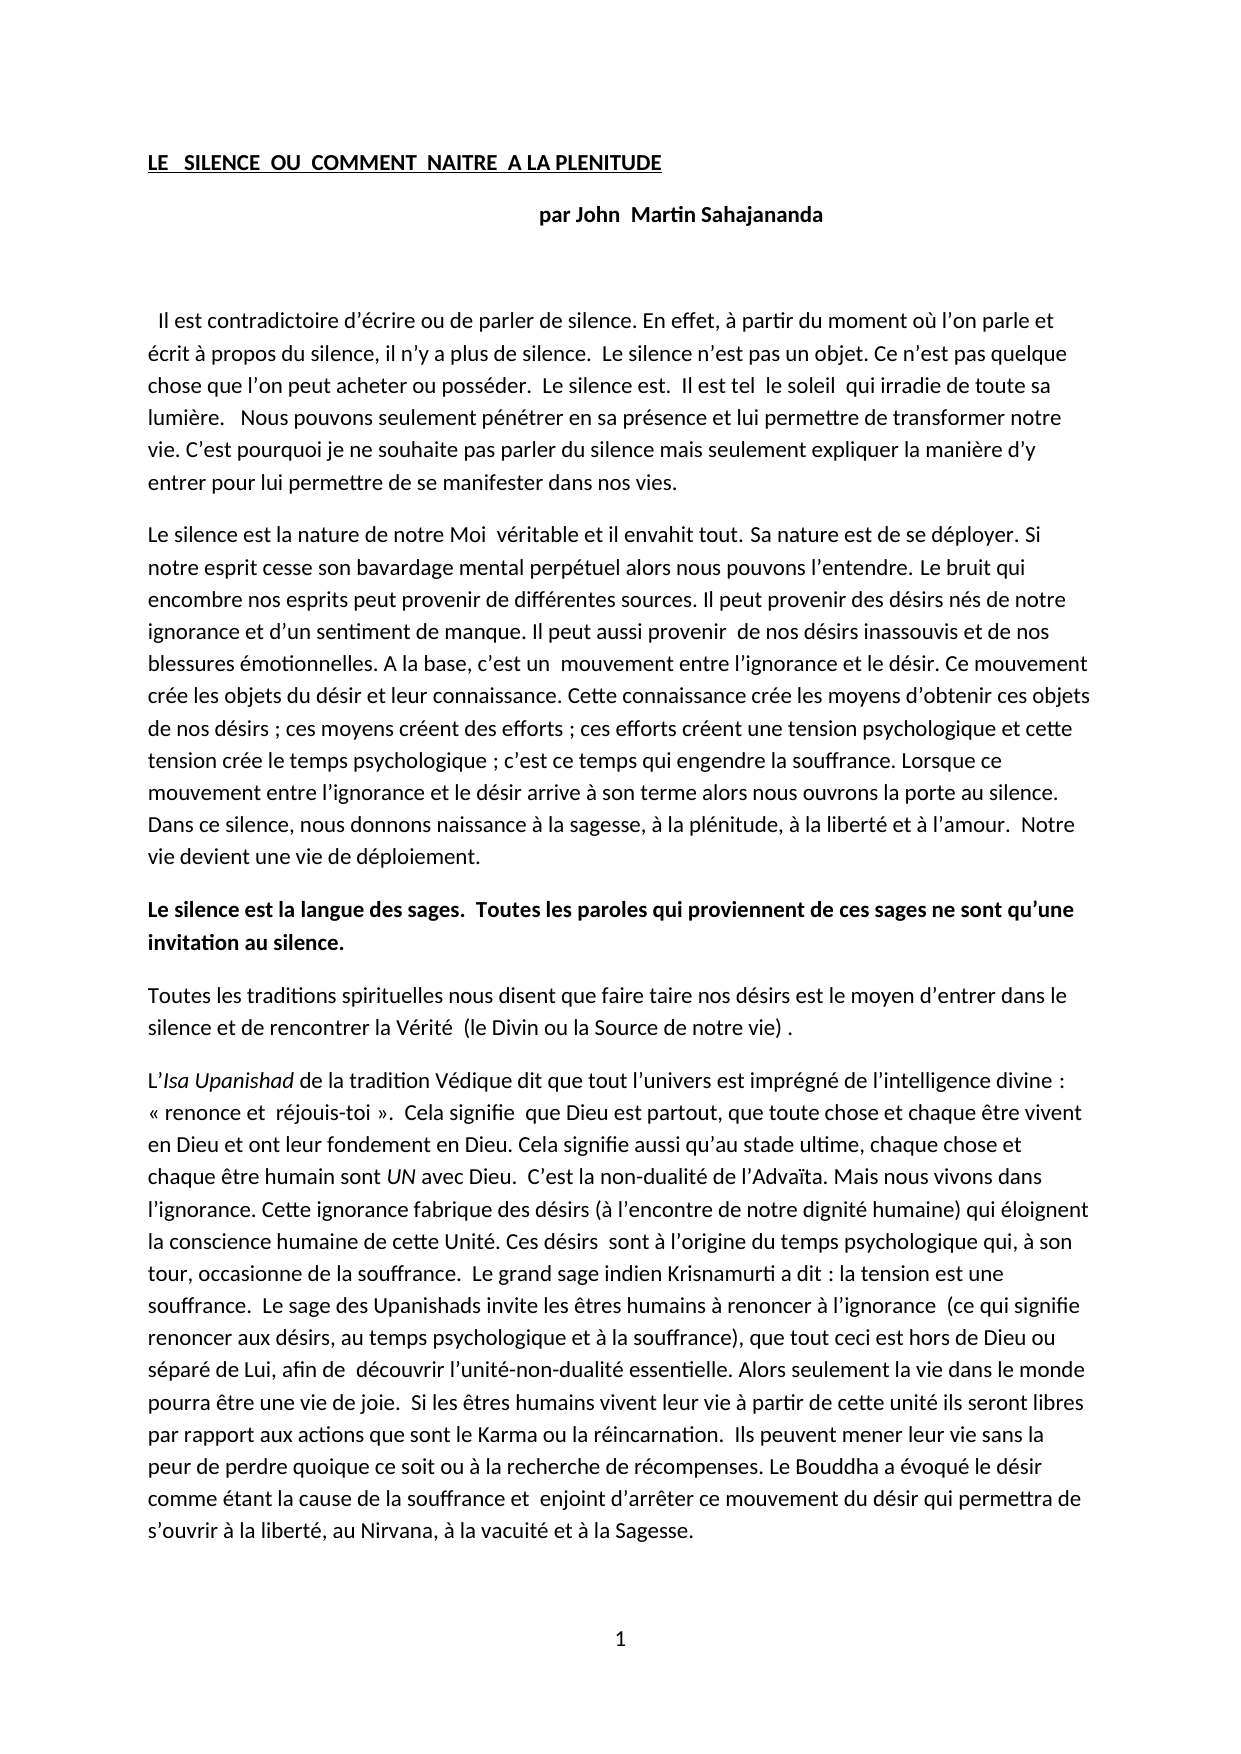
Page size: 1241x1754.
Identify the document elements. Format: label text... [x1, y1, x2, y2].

text LE SILENCE OU COMMENT NAITRE A LA PLENITUDE [148, 148, 1093, 176]
text Le silence est la nature de notre Moi véritable et il envahit tout. Sa nature est de se déployer. Si notre esprit cesse son bavardage mental perpétuel alors nous pouvons l’entendre. Le bruit qui encombre nos esprits peut provenir de différentes sources. Il peut provenir des désirs nés de notre ignorance et d’un sentiment de manque. Il peut aussi provenir de nos désirs inassouvis et de nos blessures émotionnelles. A la base, c’est un mouvement entre l’ignorance et le désir. Ce mouvement crée les objets du désir et leur connaissance. Cette connaissance crée les moyens d’obtenir ces objets de nos désirs ; ces moyens créent des efforts ; ces efforts créent une tension psychologique et cette tension crée le temps psychologique ; c’est ce temps qui engendre la souffrance. Lorsque ce mouvement entre l’ignorance et le désir arrive à son terme alors nous ouvrons la porte au silence. Dans ce silence, nous donnons naissance à la sagesse, à la plénitude, à la liberté et à l’amour. Notre vie devient une vie de déploiement. [148, 521, 1093, 871]
text Le silence est la langue des sages. Toutes les paroles qui proviennent de ces sages ne sont qu’une invitation au silence. [148, 896, 1093, 956]
text Il est contradictoire d’écrire ou de parler de silence. En effet, à partir du moment où l’on parle et écrit à propos du silence, il n’y a plus de silence. Le silence n’est pas un objet. Ce n’est pas quelque chose que l’on peut acheter ou posséder. Le silence est. Il est tel le soleil qui irradie de toute sa lumière. Nous pouvons seulement pénétrer en sa présence et lui permettre de transformer notre vie. C’est pourquoi je ne souhaite pas parler du silence mais seulement expliquer la manière d’y entrer pour lui permettre de se manifester dans nos vies. [148, 307, 1093, 496]
text L’Isa Upanishad de la tradition Védique dit que tout l’univers est imprégné de l’intelligence divine : « renonce et réjouis-toi ». Cela signifie que Dieu est partout, que toute chose et chaque être vivent en Dieu et ont leur fondement en Dieu. Cela signifie aussi qu’au stade ultime, chaque chose et chaque être humain sont UN avec Dieu. C’est la non-dualité de l’Advaïta. Mais nous vivons dans l’ignorance. Cette ignorance fabrique des désirs (à l’encontre de notre dignité humaine) qui éloignent la conscience humaine de cette Unité. Ces désirs sont à l’origine du temps psychologique qui, à son tour, occasionne de la souffrance. Le grand sage indien Krisnamurti a dit : la tension est une souffrance. Le sage des Upanishads invite les êtres humains à renoncer à l’ignorance (ce qui signifie renoncer aux désirs, au temps psychologique et à la souffrance), que tout ceci est hors de Dieu ou séparé de Lui, afin de découvrir l’unité-non-dualité essentielle. Alors seulement la vie dans le monde pourra être une vie de joie. Si les êtres humains vivent leur vie à partir de cette unité ils seront libres par rapport aux actions que sont le Karma ou la réincarnation. Ils peuvent mener leur vie sans la peur de perdre quoique ce soit ou à la recherche de récompenses. Le Bouddha a évoqué le désir comme étant la cause de la souffrance et enjoint d’arrêter ce mouvement du désir qui permettra de s’ouvrir à la liberté, au Nirvana, à la vacuité et à la Sagesse. [148, 1066, 1093, 1544]
text par John Martin Sahajananda [148, 201, 1093, 229]
text Toutes les traditions spirituelles nous disent que faire taire nos désirs est le moyen d’entrer dans le silence et de rencontrer la Vérité (le Divin ou la Source de notre vie) . [148, 981, 1093, 1041]
